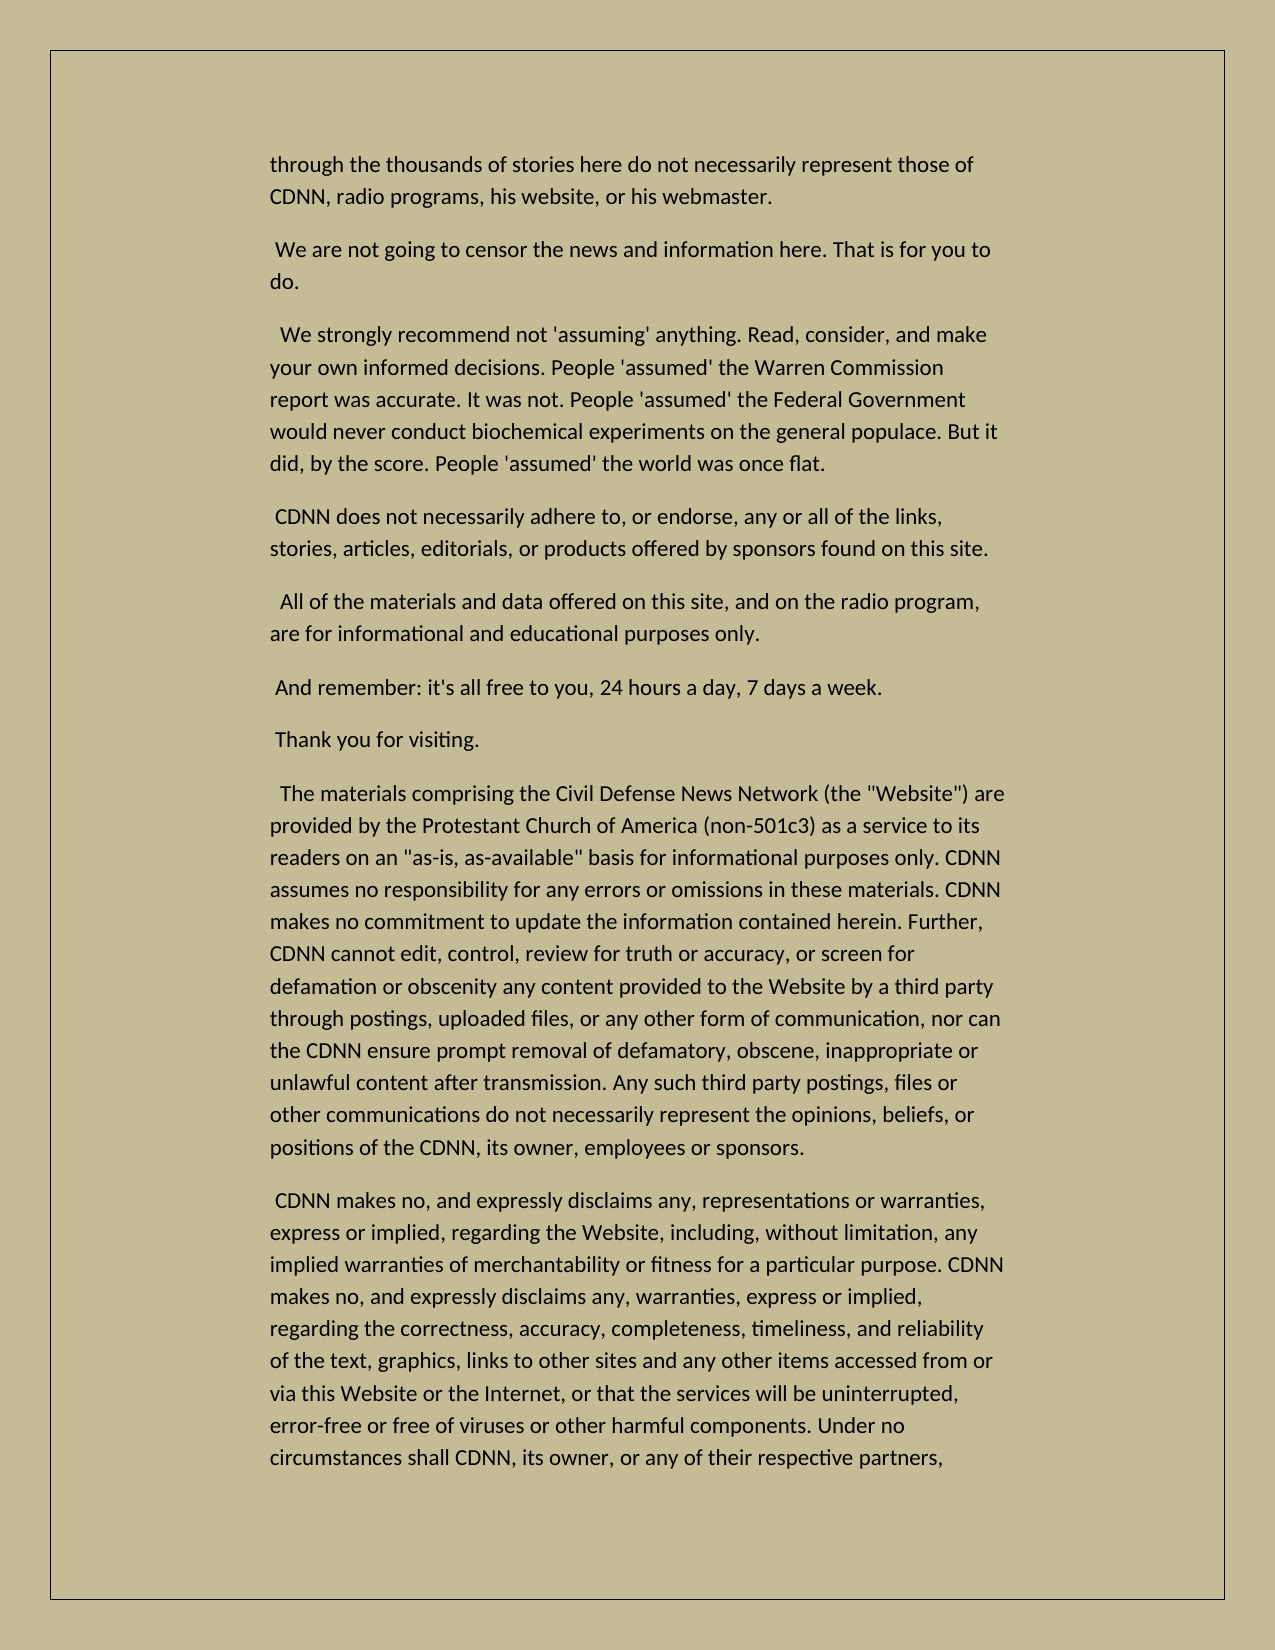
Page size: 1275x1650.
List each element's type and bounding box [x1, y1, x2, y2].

table_header [270, 150, 1006, 1471]
